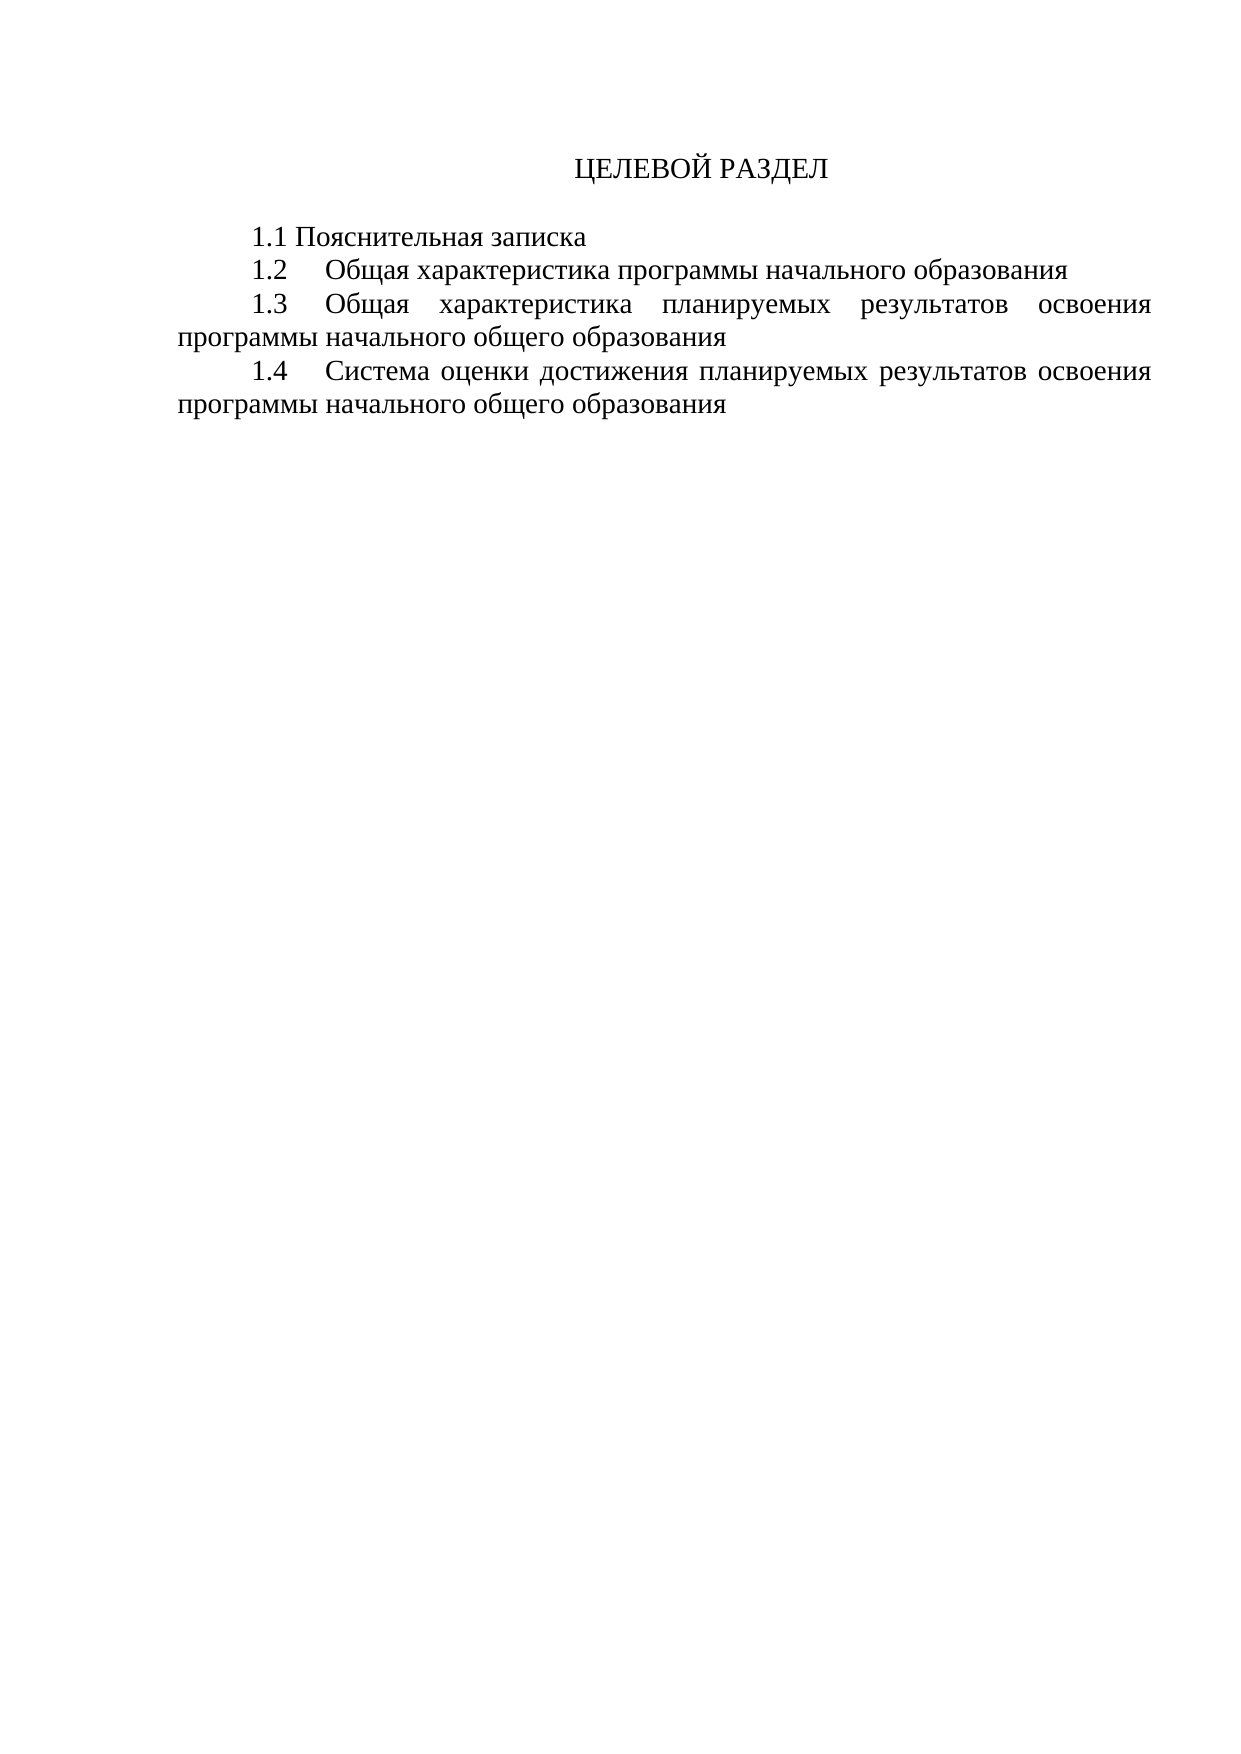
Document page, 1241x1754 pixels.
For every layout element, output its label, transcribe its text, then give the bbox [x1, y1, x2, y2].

list 1.1 Пояснительная записка [251, 219, 1152, 252]
list ЦЕЛЕВОЙ РАЗДЕЛ [251, 152, 1152, 185]
list Общая характеристика программы начального образования [177, 252, 1152, 286]
list Система оценки достижения планируемых результатов освоения программы начального общего образования [177, 353, 1152, 420]
list Общая характеристика планируемых результатов освоения программы начального общего образования [177, 286, 1152, 353]
